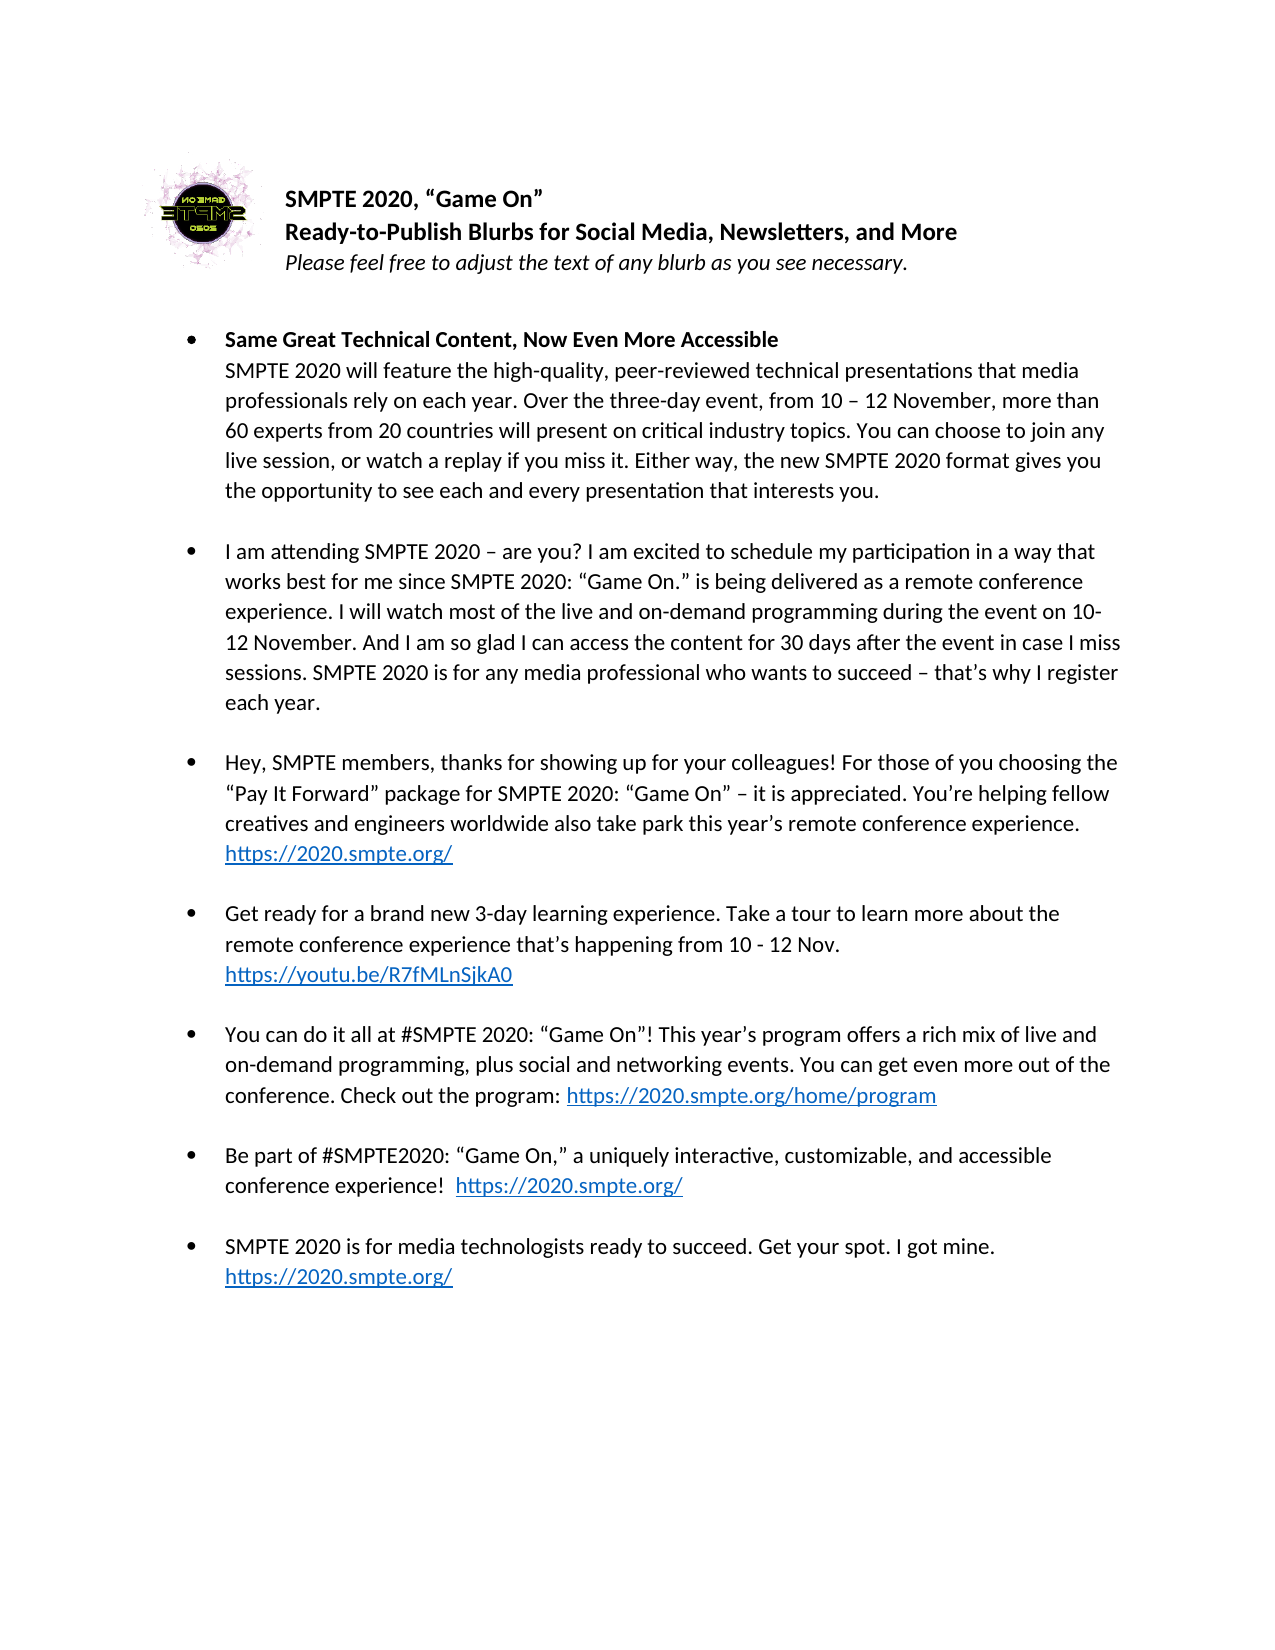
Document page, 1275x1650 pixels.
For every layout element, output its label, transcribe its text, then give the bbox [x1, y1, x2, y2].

picture [142, 150, 267, 274]
text SMPTE 2020, “Game On” Ready-to-Publish Blurbs for Social Media, Newsletters, and More Please feel free to adjust the text of any blurb as you see necessary. [150, 150, 1125, 307]
list Get ready for a brand new 3-day learning experience. Take a tour to learn more about the remote conference experience that’s happening from 10 - 12 Nov. https://youtu.be/R7fMLnSjkA0 [187, 899, 1125, 1018]
list Same Great Technical Content, Now Even More Accessible [187, 326, 1125, 354]
list SMPTE 2020 will feature the high-quality, peer-reviewed technical presentations that media professionals rely on each year. Over the three-day event, from 10 – 12 November, more than 60 experts from 20 countries will present on critical industry topics. You can choose to join any live session, or watch a replay if you miss it. Either way, the new SMPTE 2020 format gives you the opportunity to see each and every presentation that interests you. [225, 356, 1125, 505]
list Hey, SMPTE members, thanks for showing up for your colleagues! For those of you choosing the “Pay It Forward” package for SMPTE 2020: “Game On” – it is appreciated. You’re helping fellow creatives and engineers worldwide also take park this year’s remote conference experience. https://2020.smpte.org/ [187, 748, 1125, 897]
list I am attending SMPTE 2020 – are you? I am excited to schedule my participation in a way that works best for me since SMPTE 2020: “Game On.” is being delivered as a remote conference experience. I will watch most of the live and on-demand programming during the event on 10-12 November. And I am so glad I can access the content for 30 days after the event in case I miss sessions. SMPTE 2020 is for any media professional who wants to succeed – that’s why I register each year. [187, 537, 1125, 716]
list Be part of #SMPTE2020: “Game On,” a uniquely interactive, customizable, and accessible conference experience! https://2020.smpte.org/ [187, 1141, 1125, 1230]
list You can do it all at #SMPTE 2020: “Game On”! This year’s program offers a rich mix of live and on-demand programming, plus social and networking events. You can get even more out of the conference. Check out the program: https://2020.smpte.org/home/program [187, 1020, 1125, 1139]
list SMPTE 2020 is for media technologists ready to succeed. Get your spot. I got mine. https://2020.smpte.org/ [187, 1232, 1125, 1290]
